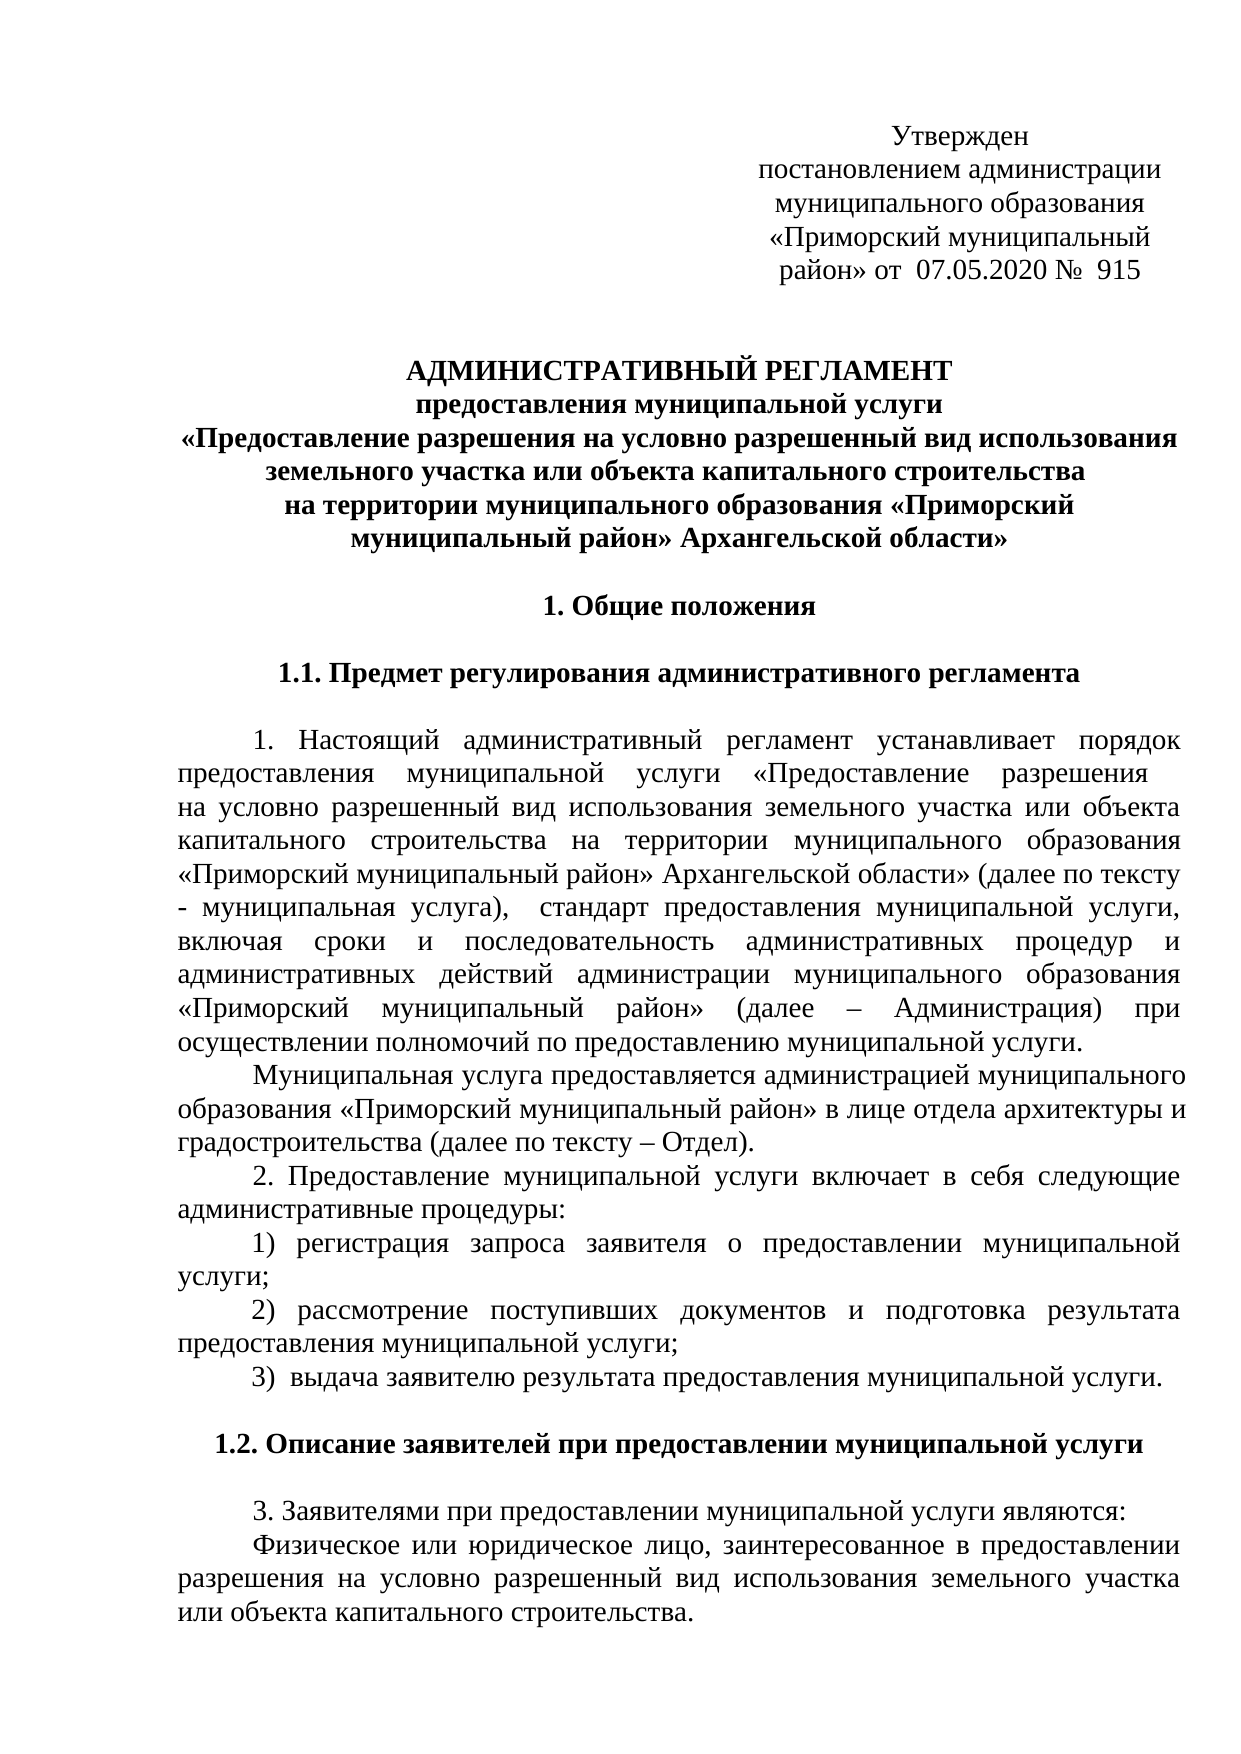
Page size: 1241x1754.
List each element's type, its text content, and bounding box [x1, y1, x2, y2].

text 1.2. Описание заявителей при предоставлении муниципальной услуги [177, 1426, 1181, 1460]
title Утвержден [738, 118, 1181, 152]
title АДМИНИСТРАТИВНЫЙ РЕГЛАМЕНТ [177, 353, 1181, 386]
text 2. Предоставление муниципальной услуги включает в себя следующие административные процедуры: [177, 1158, 1181, 1225]
text предоставления муниципальной услуги [177, 386, 1181, 420]
title «Приморский муниципальный район» от 07.05.2020 № 915 [738, 219, 1181, 286]
text Физическое или юридическое лицо, заинтересованное в предоставлении разрешения на условно разрешенный вид использования земельного участка или объекта капитального строительства. [177, 1527, 1181, 1627]
title постановлением администрации [738, 152, 1181, 185]
title муниципального образования [738, 185, 1181, 219]
text 1. Общие положения [177, 588, 1181, 621]
text 3. Заявителями при предоставлении муниципальной услуги являются: [177, 1493, 1181, 1527]
text 2) рассмотрение поступивших документов и подготовка результата предоставления муниципальной услуги; [177, 1292, 1181, 1359]
text Муниципальная услуга предоставляется администрацией муниципального образования «Приморский муниципальный район» в лице отдела архитектуры и градостроительства (далее по тексту – Отдел). [177, 1057, 1187, 1158]
text 1.1. Предмет регулирования административного регламента [177, 655, 1181, 688]
text 1. Настоящий административный регламент устанавливает порядок предоставления муниципальной услуги «Предоставление разрешения на условно разрешенный вид использования земельного участка или объекта капитального строительства на территории муниципального образования «Приморский муниципальный район» Архангельской области» (далее по тексту - муниципальная услуга), стандарт предоставления муниципальной услуги, включая сроки и последовательность административных процедур и административных действий администрации муниципального образования «Приморский муниципальный район» (далее – Администрация) при осуществлении полномочий по предоставлению муниципальной услуги. [177, 722, 1181, 1057]
text 3) выдача заявителю результата предоставления муниципальной услуги. [177, 1359, 1181, 1393]
text «Предоставление разрешения на условно разрешенный вид использования земельного участка или объекта капитального строительства на территории муниципального образования «Приморский муниципальный район» Архангельской области» [177, 420, 1181, 554]
text 1) регистрация запроса заявителя о предоставлении муниципальной услуги; [177, 1225, 1181, 1292]
